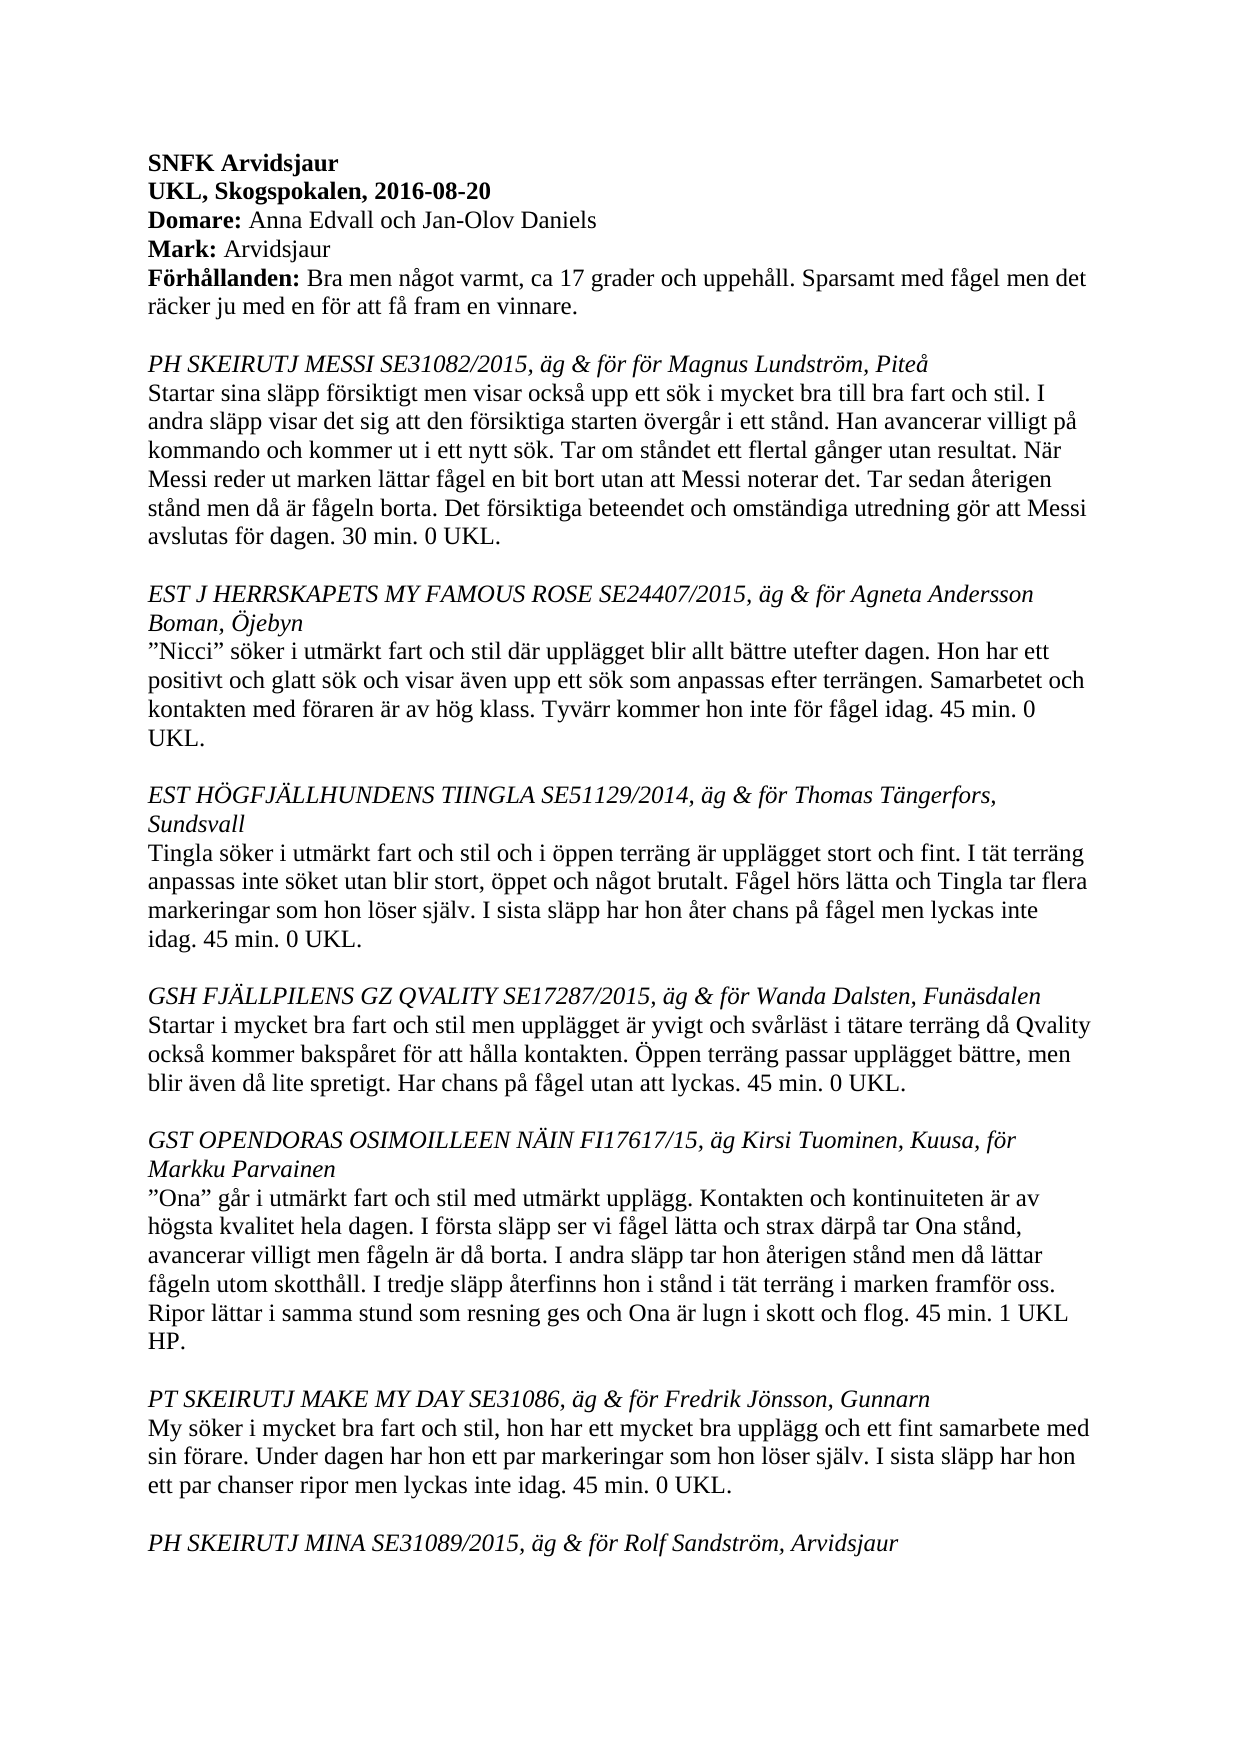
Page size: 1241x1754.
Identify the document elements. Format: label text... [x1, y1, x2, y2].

text PH SKEIRUTJ MESSI SE31082/2015, äg & för för Magnus Lundström, Piteå [148, 349, 1093, 378]
text Förhållanden: Bra men något varmt, ca 17 grader och uppehåll. Sparsamt med fågel men det räcker ju med en för att få fram en vinnare. [148, 263, 1093, 320]
text GSH FJÄLLPILENS GZ QVALITY SE17287/2015, äg & för Wanda Dalsten, Funäsdalen [148, 981, 1093, 1010]
text GST OPENDORAS OSIMOILLEEN NÄIN FI17617/15, äg Kirsi Tuominen, Kuusa, för Markku Parvainen [148, 1125, 1093, 1183]
text EST HÖGFJÄLLHUNDENS TIINGLA SE51129/2014, äg & för Thomas Tängerfors, Sundsvall [148, 780, 1093, 838]
text Mark: Arvidsjaur [148, 234, 1093, 263]
text ”Nicci” söker i utmärkt fart och stil där upplägget blir allt bättre utefter dagen. Hon har ett positivt och glatt sök och visar även upp ett sök som anpassas efter terrängen. Samarbetet och kontakten med föraren är av hög klass. Tyvärr kommer hon inte för fågel idag. 45 min. 0 UKL. [148, 636, 1093, 751]
text EST J HERRSKAPETS MY FAMOUS ROSE SE24407/2015, äg & för Agneta Andersson [148, 579, 1093, 608]
text My söker i mycket bra fart och stil, hon har ett mycket bra upplägg och ett fint samarbete med sin förare. Under dagen har hon ett par markeringar som hon löser själv. I sista släpp har hon ett par chanser ripor men lyckas inte idag. 45 min. 0 UKL. [148, 1413, 1093, 1499]
text Tingla söker i utmärkt fart och stil och i öppen terräng är upplägget stort och fint. I tät terräng anpassas inte söket utan blir stort, öppet och något brutalt. Fågel hörs lätta och Tingla tar flera markeringar som hon löser själv. I sista släpp har hon åter chans på fågel men lyckas inte idag. 45 min. 0 UKL. [148, 838, 1093, 953]
text PH SKEIRUTJ MINA SE31089/2015, äg & för Rolf Sandström, Arvidsjaur [148, 1528, 1093, 1556]
text ”Ona” går i utmärkt fart och stil med utmärkt upplägg. Kontakten och kontinuiteten är av högsta kvalitet hela dagen. I första släpp ser vi fågel lätta och strax därpå tar Ona stånd, avancerar villigt men fågeln är då borta. I andra släpp tar hon återigen stånd men då lättar fågeln utom skotthåll. I tredje släpp återfinns hon i stånd i tät terräng i marken framför oss. Ripor lättar i samma stund som resning ges och Ona är lugn i skott och flog. 45 min. 1 UKL HP. [148, 1183, 1093, 1355]
text Boman, Öjebyn [148, 608, 1093, 636]
text UKL, Skogspokalen, 2016-08-20 [148, 176, 1093, 205]
text Startar i mycket bra fart och stil men upplägget är yvigt och svårläst i tätare terräng då Qvality också kommer bakspåret för att hålla kontakten. Öppen terräng passar upplägget bättre, men blir även då lite spretigt. Har chans på fågel utan att lyckas. 45 min. 0 UKL. [148, 1010, 1093, 1096]
text Domare: Anna Edvall och Jan-Olov Daniels [148, 205, 1093, 234]
text PT SKEIRUTJ MAKE MY DAY SE31086, äg & för Fredrik Jönsson, Gunnarn [148, 1384, 1093, 1413]
text SNFK Arvidsjaur [148, 148, 1093, 176]
text Startar sina släpp försiktigt men visar också upp ett sök i mycket bra till bra fart och stil. I andra släpp visar det sig att den försiktiga starten övergår i ett stånd. Han avancerar villigt på kommando och kommer ut i ett nytt sök. Tar om ståndet ett flertal gånger utan resultat. När Messi reder ut marken lättar fågel en bit bort utan att Messi noterar det. Tar sedan återigen stånd men då är fågeln borta. Det försiktiga beteendet och omständiga utredning gör att Messi avslutas för dagen. 30 min. 0 UKL. [148, 378, 1093, 550]
